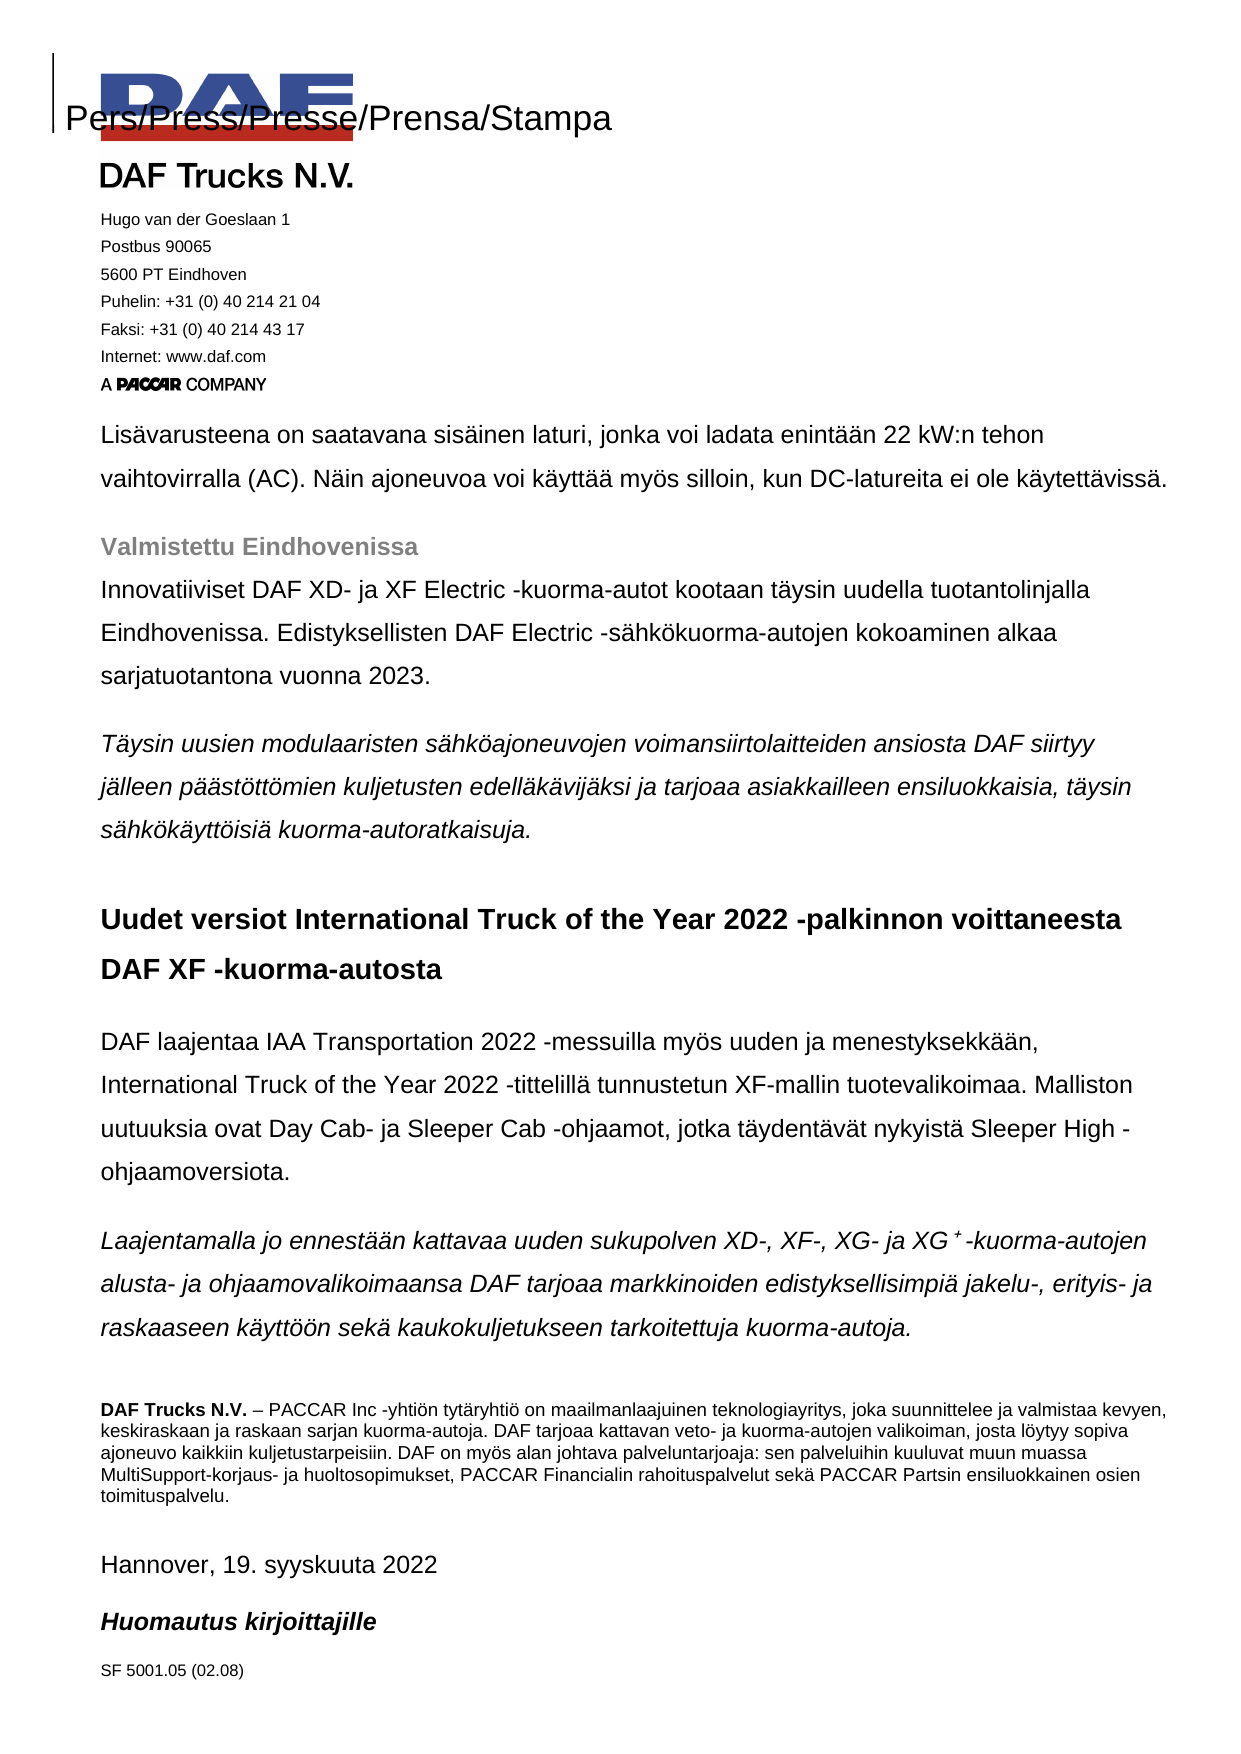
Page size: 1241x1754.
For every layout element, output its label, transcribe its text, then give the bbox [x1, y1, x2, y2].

text Huomautus kirjoittajille [100, 1607, 1169, 1636]
picture [343, 113, 353, 119]
text DAF Trucks N.V. – PACCAR Inc -yhtiön tytäryhtiö on maailmanlaajuinen teknologiayritys, joka suunnittelee ja valmistaa kevyen, keskiraskaan ja raskaan sarjan kuorma-autoja. DAF tarjoaa kattavan veto- ja kuorma-autojen valikoiman, josta löytyy sopiva ajoneuvo kaikkiin kuljetustarpeisiin. DAF on myös alan johtava palveluntarjoaja: sen palveluihin kuuluvat muun muassa MultiSupport-korjaus- ja huoltosopimukset, PACCAR Financialin rahoituspalvelut sekä PACCAR Partsin ensiluokkainen osien toimituspalvelu. [100, 1399, 1169, 1507]
text Uudet versiot International Truck of the Year 2022 -palkinnon voittaneesta DAF XF -kuorma-autosta [100, 902, 1169, 986]
picture [100, 73, 353, 188]
text Hannover, 19. syyskuuta 2022 [100, 1528, 1169, 1578]
text Valmistettu Eindhovenissa Innovatiiviset DAF XD- ja XF Electric -kuorma-autot kootaan täysin uudella tuotantolinjalla Eindhovenissa. Edistyksellisten DAF Electric -sähkökuorma-autojen kokoaminen alkaa sarjatuotantona vuonna 2023. [100, 532, 1169, 690]
picture [343, 121, 353, 128]
text Täysin uusien modulaaristen sähköajoneuvojen voimansiirtolaitteiden ansiosta DAF siirtyy jälleen päästöttömien kuljetusten edelläkävijäksi ja tarjoaa asiakkailleen ensiluokkaisia, täysin sähkökäyttöisiä kuorma-autoratkaisuja. [100, 729, 1169, 844]
picture [100, 377, 267, 391]
text Laajentamalla jo ennestään kattavaa uuden sukupolven XD-, XF-, XG- ja XG⁺ -kuorma-autojen alusta- ja ohjaamovalikoimaansa DAF tarjoaa markkinoiden edistyksellisimpiä jakelu-, erityis- ja raskaaseen käyttöön sekä kaukokuljetukseen tarkoitettuja kuorma-autoja. [100, 1225, 1169, 1341]
text DAF laajentaa IAA Transportation 2022 -messuilla myös uuden ja menestyksekkään, International Truck of the Year 2022 -tittelillä tunnustetun XF-mallin tuotevalikoimaa. Malliston uutuuksia ovat Day Cab- ja Sleeper Cab -ohjaamot, jotka täydentävät nykyistä Sleeper High -ohjaamoversiota. [100, 1027, 1169, 1186]
